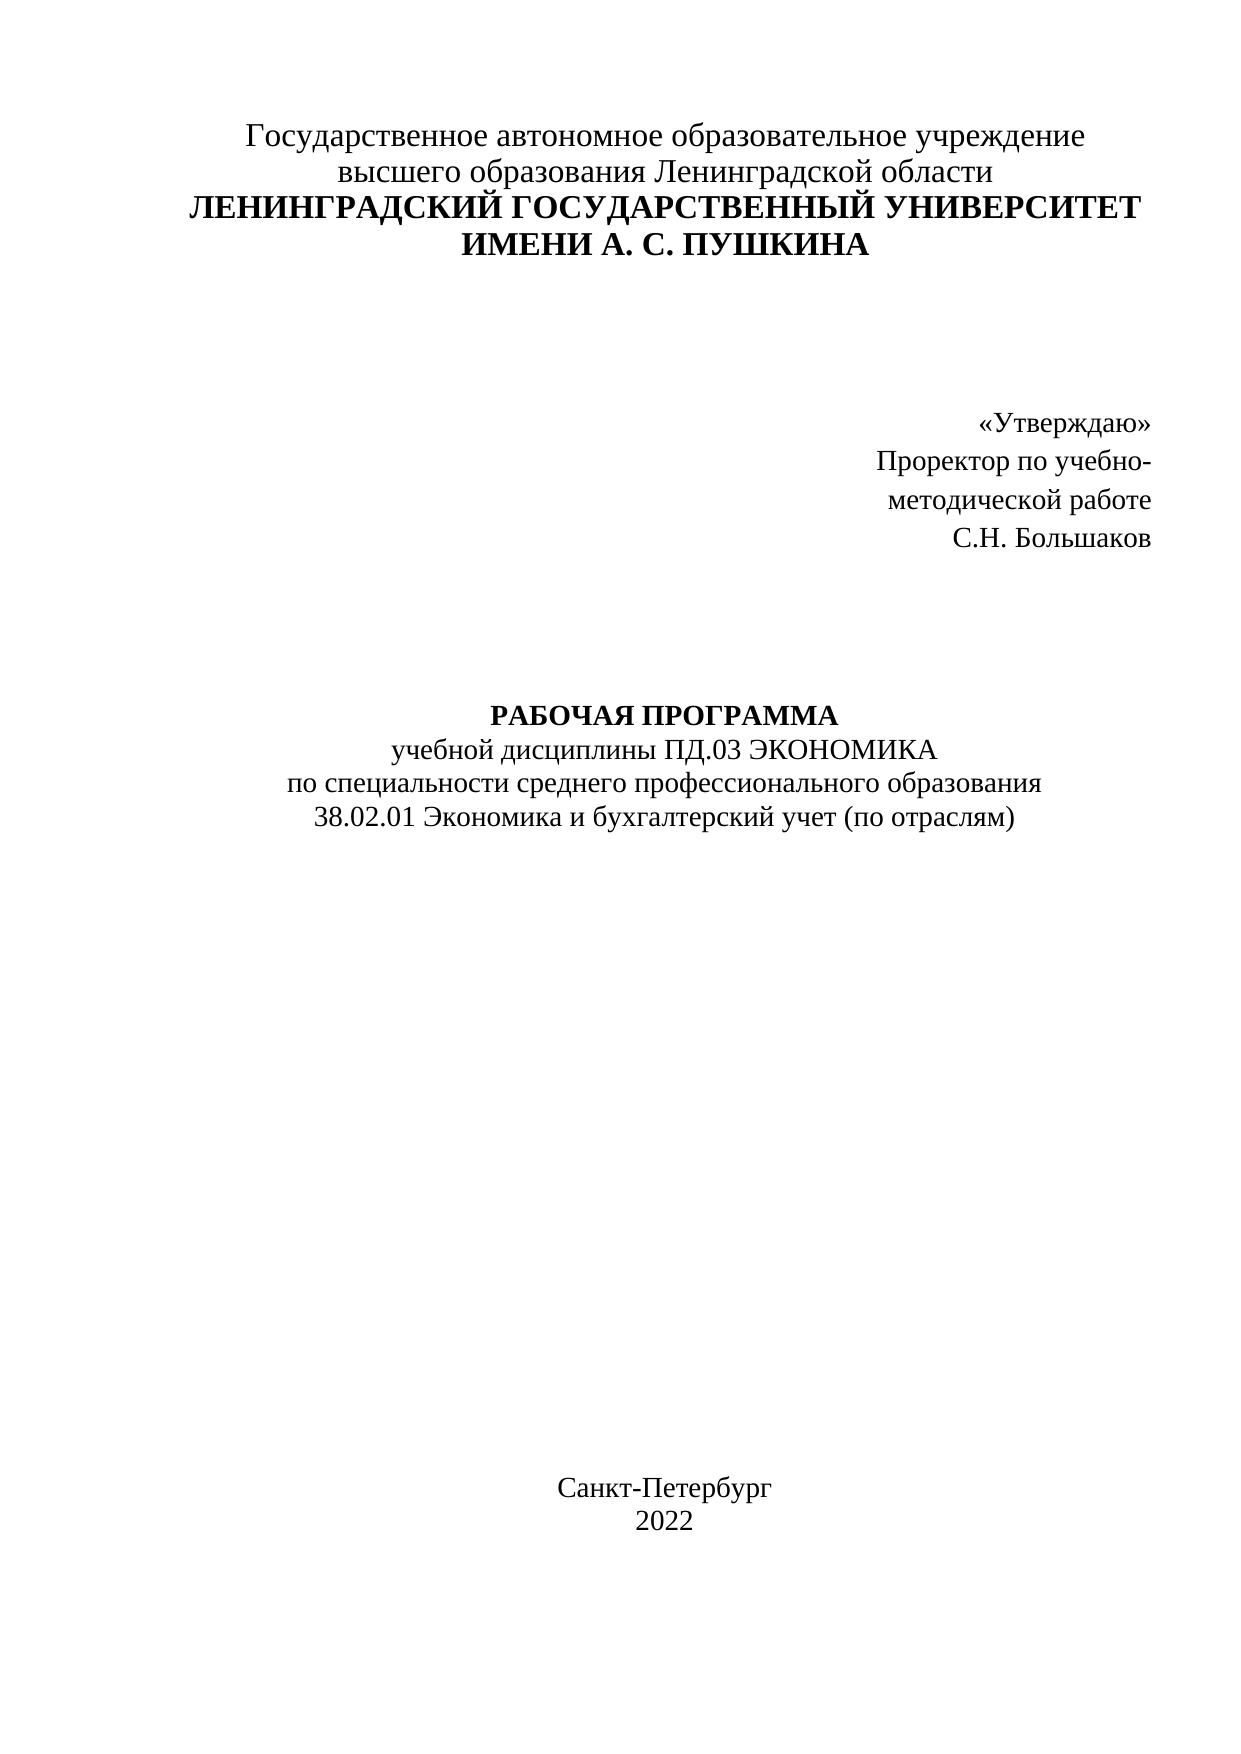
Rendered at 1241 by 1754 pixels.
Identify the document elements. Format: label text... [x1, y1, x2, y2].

text 2022 [177, 1503, 1152, 1537]
text учебной дисциплины ПД.03 Экономика [177, 732, 1152, 765]
table_header «Утверждаю» Проректор по учебно- методической работе С.Н. Большаков [166, 405, 1163, 598]
text 38.02.01 Экономика и бухгалтерский учет (по отраслям) [177, 799, 1152, 832]
text Государственное автономное образовательное учреждение [179, 118, 1152, 154]
text высшего образования Ленинградской области ЛЕНИНГРАДСКИЙ ГОСУДАРСТВЕННЫЙ УНИВЕРСИТЕТ ИМЕНИ А. С. ПУШКИНА [179, 154, 1152, 262]
text Санкт-Петербург [177, 1470, 1152, 1503]
text по специальности среднего профессионального образования [177, 765, 1152, 799]
text РАБОЧАЯ ПРОГРАММа [177, 698, 1152, 732]
